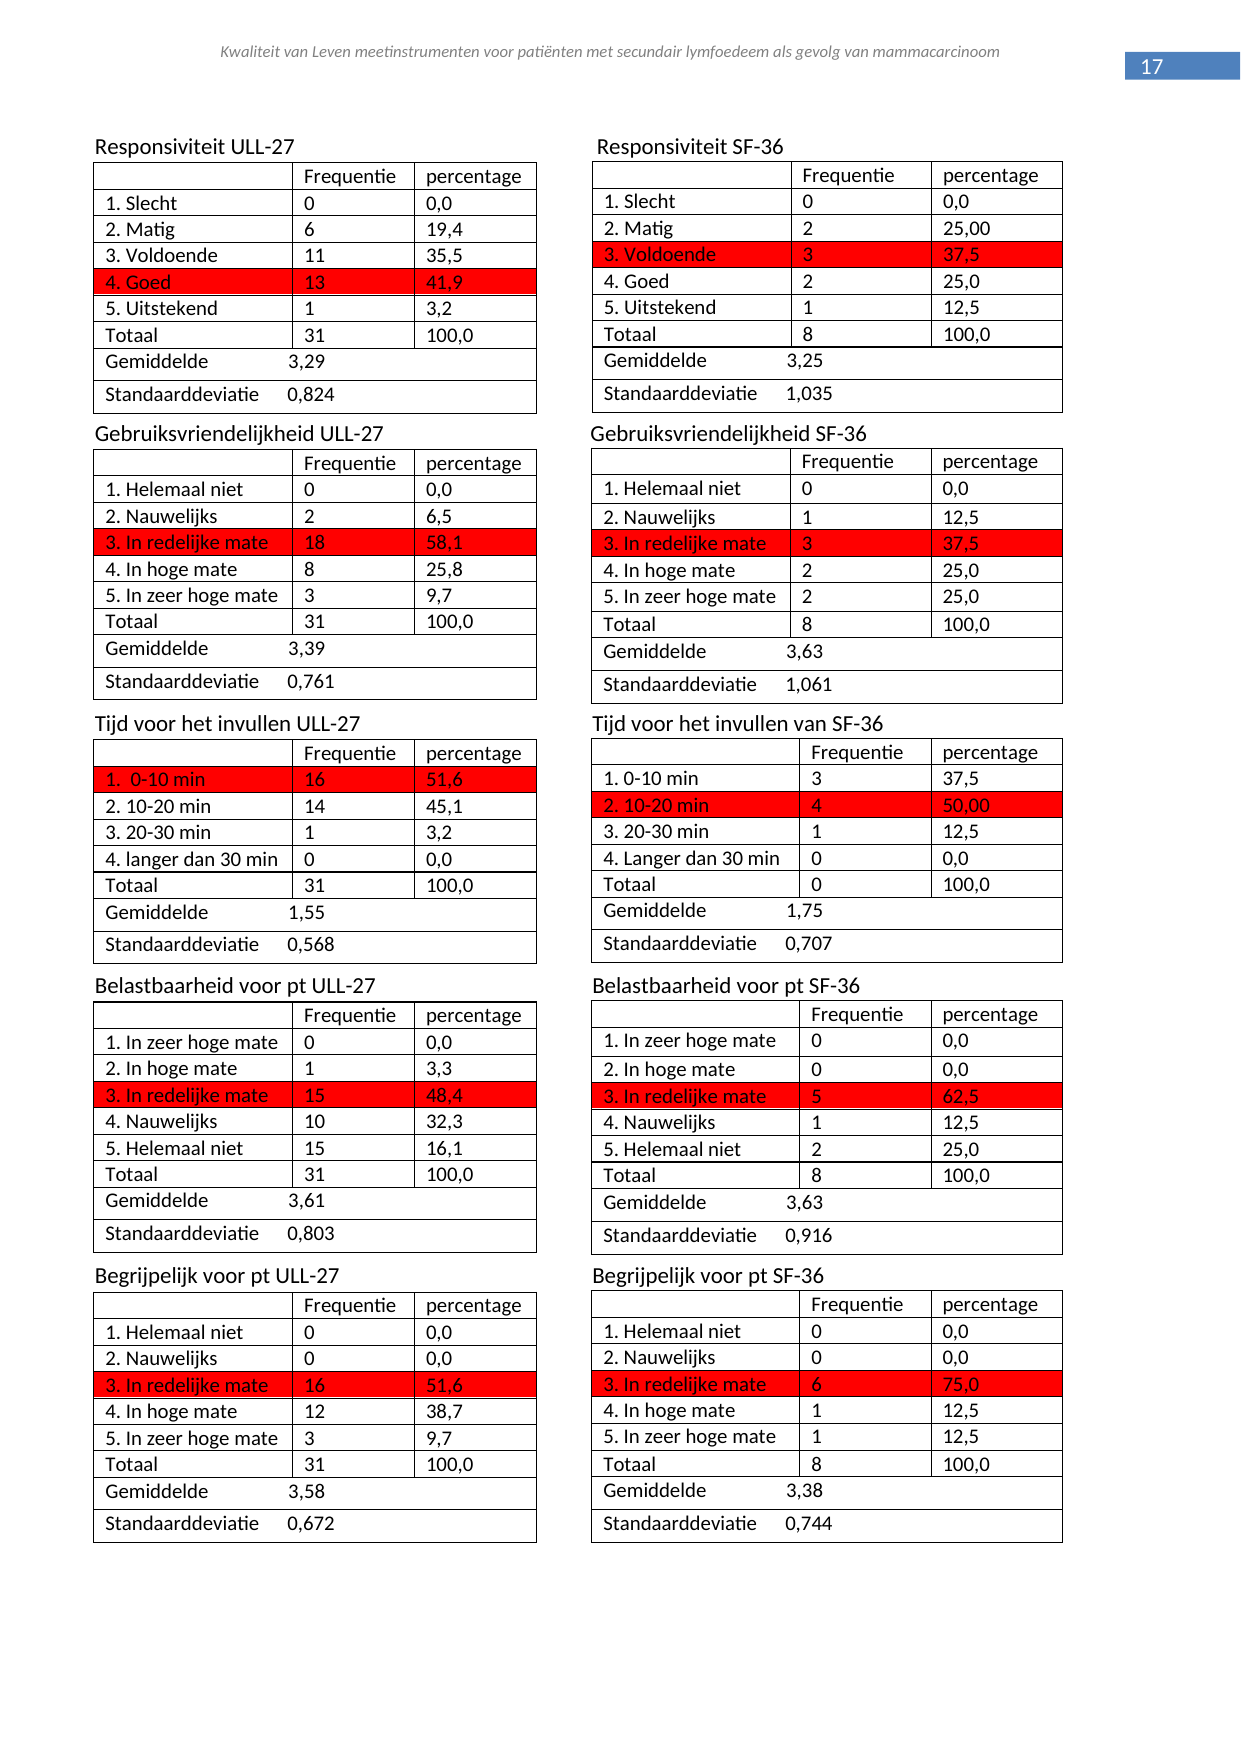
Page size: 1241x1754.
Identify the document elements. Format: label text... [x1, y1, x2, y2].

table_cell 16 [293, 1372, 414, 1397]
table_cell 8 [800, 1451, 931, 1476]
table_cell 3. In redelijke mate [94, 1082, 292, 1107]
table_cell 6,5 [415, 503, 536, 528]
table_cell 8 [792, 321, 931, 346]
table_cell 2 [293, 503, 414, 528]
table_cell Gemiddelde 3,25 [593, 348, 1062, 379]
table_cell 1. In zeer hoge mate [592, 1028, 799, 1056]
table_cell 2. Nauwelijks [592, 1344, 799, 1370]
table_cell 2 [791, 583, 931, 611]
table_cell 0 [293, 846, 414, 871]
table_header [592, 1001, 799, 1027]
table_cell 0,0 [932, 1318, 1062, 1343]
table_cell 6 [293, 216, 414, 242]
table_cell 0,0 [415, 476, 536, 502]
table_cell 9,7 [415, 1425, 536, 1450]
table_cell 48,4 [415, 1082, 536, 1107]
table_cell 1. Helemaal niet [94, 476, 292, 502]
text Tijd voor het invullen ULL-27 Tijd voor het invullen van SF-36 [94, 709, 1125, 737]
table_header Frequentie [800, 739, 931, 764]
table_header percentage [415, 163, 536, 189]
table_cell 18 [293, 529, 414, 555]
table_cell 2. 10-20 min [592, 792, 799, 817]
table_cell 5. In zeer hoge mate [94, 1425, 292, 1450]
table_cell 3 [800, 765, 931, 791]
table_cell 5. In zeer hoge mate [592, 583, 790, 611]
table_cell 25,0 [932, 1136, 1062, 1161]
table_cell 51,6 [415, 1372, 536, 1397]
table_cell 0,0 [932, 475, 1062, 503]
table_cell 31 [293, 1451, 414, 1477]
table_header Frequentie [800, 1001, 931, 1027]
table_header [592, 1291, 799, 1317]
table_cell 3,2 [415, 820, 536, 845]
table_cell 2. In hoge mate [94, 1055, 292, 1081]
table_cell 1. Slecht [94, 190, 292, 215]
table_cell Standaarddeviatie 1,061 [592, 671, 1062, 703]
table_cell 0 [800, 1318, 931, 1343]
table_cell 2. Matig [593, 215, 791, 241]
table_header percentage [415, 450, 536, 475]
table_cell 0,0 [932, 1344, 1062, 1370]
table_cell 2 [792, 215, 931, 241]
table_cell Totaal [94, 873, 292, 898]
table_cell Standaarddeviatie 0,707 [592, 930, 1062, 962]
table_cell 5 [800, 1083, 931, 1108]
table_cell 0 [792, 189, 931, 214]
table_cell 12,5 [932, 1110, 1062, 1135]
table_cell 100,0 [932, 871, 1062, 897]
table_cell Standaarddeviatie 1,035 [593, 380, 1062, 412]
table_cell 0,0 [415, 190, 536, 215]
table_cell 3. Voldoende [94, 243, 292, 268]
table_header percentage [932, 162, 1062, 188]
table_header Frequentie [293, 740, 414, 766]
table_cell 2. In hoge mate [592, 1057, 799, 1082]
table_cell 5. Uitstekend [593, 295, 791, 320]
table_cell 100,0 [415, 1161, 536, 1187]
table_cell 0,0 [415, 846, 536, 871]
table_header [593, 162, 791, 188]
table_cell 3. In redelijke mate [94, 1372, 292, 1397]
table_cell Gemiddelde 3,61 [94, 1188, 536, 1219]
table_cell 2. Nauwelijks [94, 503, 292, 528]
table_header percentage [932, 1291, 1062, 1317]
table_cell Standaarddeviatie 0,568 [94, 932, 536, 963]
table_cell 0 [800, 1028, 931, 1056]
table_cell 4. Nauwelijks [94, 1108, 292, 1134]
table_cell 100,0 [932, 612, 1062, 637]
table_header [94, 740, 292, 766]
table_cell 62,5 [932, 1083, 1062, 1108]
table_header percentage [415, 740, 536, 766]
table_cell 12,5 [932, 504, 1062, 529]
table_cell 9,7 [415, 582, 536, 608]
table_cell 10 [293, 1108, 414, 1134]
table_cell 1 [800, 1424, 931, 1450]
table_cell 1. 0-10 min [592, 765, 799, 791]
table_cell Standaarddeviatie 0,803 [94, 1220, 536, 1252]
table_cell 3. 20-30 min [592, 818, 799, 844]
table_cell 100,0 [415, 609, 536, 634]
table_cell 2 [791, 557, 931, 582]
table_cell 6 [800, 1371, 931, 1396]
table_cell 1 [800, 818, 931, 844]
table_cell 1. Helemaal niet [592, 1318, 799, 1343]
table_cell 5. Helemaal niet [592, 1136, 799, 1161]
table_cell 0,0 [415, 1319, 536, 1344]
table_cell 37,5 [932, 765, 1062, 791]
table_cell 45,1 [415, 793, 536, 818]
table_header [94, 163, 292, 189]
table_cell 11 [293, 243, 414, 268]
table_cell 31 [293, 609, 414, 634]
table_cell 3. In redelijke mate [94, 529, 292, 555]
table_cell 1 [293, 820, 414, 845]
table_cell 8 [293, 556, 414, 581]
table_cell Gemiddelde 1,75 [592, 898, 1062, 929]
table_cell 0 [293, 190, 414, 215]
table_cell 16,1 [415, 1135, 536, 1160]
table_cell 3,3 [415, 1055, 536, 1081]
table_cell 4. Goed [94, 269, 292, 294]
table_cell Gemiddelde 1,55 [94, 899, 536, 931]
table_header [592, 449, 790, 474]
text Responsiviteit ULL-27 Responsiviteit SF-36 [94, 132, 1125, 160]
table_header percentage [932, 739, 1062, 764]
table_cell 12,5 [932, 295, 1062, 320]
table_cell 3. In redelijke mate [592, 1083, 799, 1108]
table_cell 3. 20-30 min [94, 820, 292, 845]
table_cell 100,0 [932, 321, 1062, 346]
table_cell Totaal [593, 321, 791, 346]
table_cell Totaal [592, 871, 799, 897]
table_cell Gemiddelde 3,63 [592, 638, 1062, 670]
table_cell 35,5 [415, 243, 536, 268]
text Gebruiksvriendelijkheid ULL-27 Gebruiksvriendelijkheid SF-36 [94, 419, 1125, 447]
table_cell Totaal [94, 609, 292, 634]
table_cell 12 [293, 1399, 414, 1424]
table_header percentage [415, 1293, 536, 1318]
table_cell 1 [800, 1110, 931, 1135]
table_cell 31 [293, 322, 414, 347]
table_cell 25,0 [932, 583, 1062, 611]
table_cell 5. In zeer hoge mate [94, 582, 292, 608]
table_cell 32,3 [415, 1108, 536, 1134]
table_cell Totaal [94, 1451, 292, 1477]
table_cell 19,4 [415, 216, 536, 242]
table_cell 1. Helemaal niet [94, 1319, 292, 1344]
table_cell 38,7 [415, 1399, 536, 1424]
table_cell 4. In hoge mate [94, 1399, 292, 1424]
table_cell 1 [791, 504, 931, 529]
table_cell 13 [293, 269, 414, 294]
table_cell 3 [293, 582, 414, 608]
table_header [94, 1293, 292, 1318]
table_cell 25,8 [415, 556, 536, 581]
text Begrijpelijk voor pt ULL-27 Begrijpelijk voor pt SF-36 [94, 1261, 1125, 1289]
table_cell 3 [792, 242, 931, 267]
table_cell 2. 10-20 min [94, 793, 292, 818]
table_cell 2. Matig [94, 216, 292, 242]
table_cell 5. Helemaal niet [94, 1135, 292, 1160]
table_cell 4. In hoge mate [592, 1397, 799, 1423]
table_cell 2. Nauwelijks [94, 1346, 292, 1371]
table_cell 31 [293, 873, 414, 898]
table_cell 37,5 [932, 242, 1062, 267]
table_cell 100,0 [932, 1451, 1062, 1476]
table_cell 0,0 [932, 845, 1062, 870]
table_header [592, 739, 799, 764]
table_cell 1. In zeer hoge mate [94, 1029, 292, 1054]
table_cell 100,0 [415, 873, 536, 898]
table_header Frequentie [293, 1293, 414, 1318]
table_cell 3,2 [415, 296, 536, 321]
table_cell 100,0 [415, 1451, 536, 1477]
text Belastbaarheid voor pt ULL-27 Belastbaarheid voor pt SF-36 [94, 971, 1125, 999]
table_cell 58,1 [415, 529, 536, 555]
table_header Frequentie [293, 450, 414, 475]
table_header Frequentie [792, 162, 931, 188]
table_header percentage [932, 1001, 1062, 1027]
table_cell 12,5 [932, 818, 1062, 844]
table_cell 0,0 [932, 1057, 1062, 1082]
table_cell 0,0 [415, 1346, 536, 1371]
table_cell 25,00 [932, 215, 1062, 241]
table_cell 50,00 [932, 792, 1062, 817]
table_cell 16 [293, 767, 414, 792]
table_header percentage [415, 1003, 536, 1028]
table_cell Gemiddelde 3,29 [94, 349, 536, 380]
table_cell 0 [293, 1029, 414, 1054]
table_cell 2. Nauwelijks [592, 504, 790, 529]
table_cell 3. In redelijke mate [592, 530, 790, 556]
table_header Frequentie [293, 1003, 414, 1028]
table_cell 4. In hoge mate [94, 556, 292, 581]
table_cell 3. Voldoende [593, 242, 791, 267]
table_cell 5. Uitstekend [94, 296, 292, 321]
table_cell 1. Helemaal niet [592, 475, 790, 503]
table_cell 0 [791, 475, 931, 503]
table_cell 5. In zeer hoge mate [592, 1424, 799, 1450]
table_cell 1 [792, 295, 931, 320]
table_cell 25,0 [932, 557, 1062, 582]
table_cell 75,0 [932, 1371, 1062, 1396]
table_header [94, 1003, 292, 1028]
table_cell Standaarddeviatie 0,916 [592, 1222, 1062, 1254]
table_cell Standaarddeviatie 0,672 [94, 1510, 536, 1542]
table_cell 0,0 [932, 189, 1062, 214]
table_cell Gemiddelde 3,63 [592, 1189, 1062, 1221]
table_cell 100,0 [932, 1163, 1062, 1188]
table_cell 1 [800, 1397, 931, 1423]
table_cell Totaal [94, 322, 292, 347]
table_cell Totaal [592, 612, 790, 637]
table_cell 4. langer dan 30 min [94, 846, 292, 871]
table_cell 31 [293, 1161, 414, 1187]
table_header [94, 450, 292, 475]
table_cell Gemiddelde 3,38 [592, 1477, 1062, 1509]
table_cell 0 [293, 476, 414, 502]
table_header Frequentie [293, 163, 414, 189]
table_cell 4 [800, 792, 931, 817]
table_cell 2 [792, 268, 931, 293]
table_cell 0,0 [415, 1029, 536, 1054]
table_header Frequentie [791, 449, 931, 474]
table_header percentage [932, 449, 1062, 474]
table_cell 4. Goed [593, 268, 791, 293]
table_cell 4. Nauwelijks [592, 1110, 799, 1135]
table_cell 3 [293, 1425, 414, 1450]
table_cell 12,5 [932, 1397, 1062, 1423]
table_cell 3. In redelijke mate [592, 1371, 799, 1396]
table_cell 0,0 [932, 1028, 1062, 1056]
table_cell 0 [293, 1319, 414, 1344]
table_cell 51,6 [415, 767, 536, 792]
table_cell 12,5 [932, 1424, 1062, 1450]
table_cell 3 [791, 530, 931, 556]
table_cell 41,9 [415, 269, 536, 294]
table_cell 100,0 [415, 322, 536, 347]
table_cell 0 [800, 1057, 931, 1082]
table_cell Totaal [592, 1163, 799, 1188]
table_cell 8 [800, 1163, 931, 1188]
table_cell 37,5 [932, 530, 1062, 556]
table_header Frequentie [800, 1291, 931, 1317]
table_cell 25,0 [932, 268, 1062, 293]
table_cell 0 [293, 1346, 414, 1371]
table_cell 1. 0-10 min [94, 767, 292, 792]
table_cell Standaarddeviatie 0,824 [94, 381, 536, 413]
table_cell 15 [293, 1135, 414, 1160]
table_cell 14 [293, 793, 414, 818]
table_cell 8 [791, 612, 931, 637]
table_cell 1. Slecht [593, 189, 791, 214]
table_cell 0 [800, 871, 931, 897]
table_cell 4. Langer dan 30 min [592, 845, 799, 870]
table_cell Totaal [592, 1451, 799, 1476]
table_cell 0 [800, 1344, 931, 1370]
table_cell 2 [800, 1136, 931, 1161]
table_cell Totaal [94, 1161, 292, 1187]
table_cell Gemiddelde 3,39 [94, 635, 536, 667]
table_cell 0 [800, 845, 931, 870]
table_cell 1 [293, 1055, 414, 1081]
table_cell 4. In hoge mate [592, 557, 790, 582]
table_cell 1 [293, 296, 414, 321]
table_cell 15 [293, 1082, 414, 1107]
table_cell Standaarddeviatie 0,761 [94, 668, 536, 699]
table_cell Standaarddeviatie 0,744 [592, 1510, 1062, 1542]
table_cell Gemiddelde 3,58 [94, 1478, 536, 1509]
